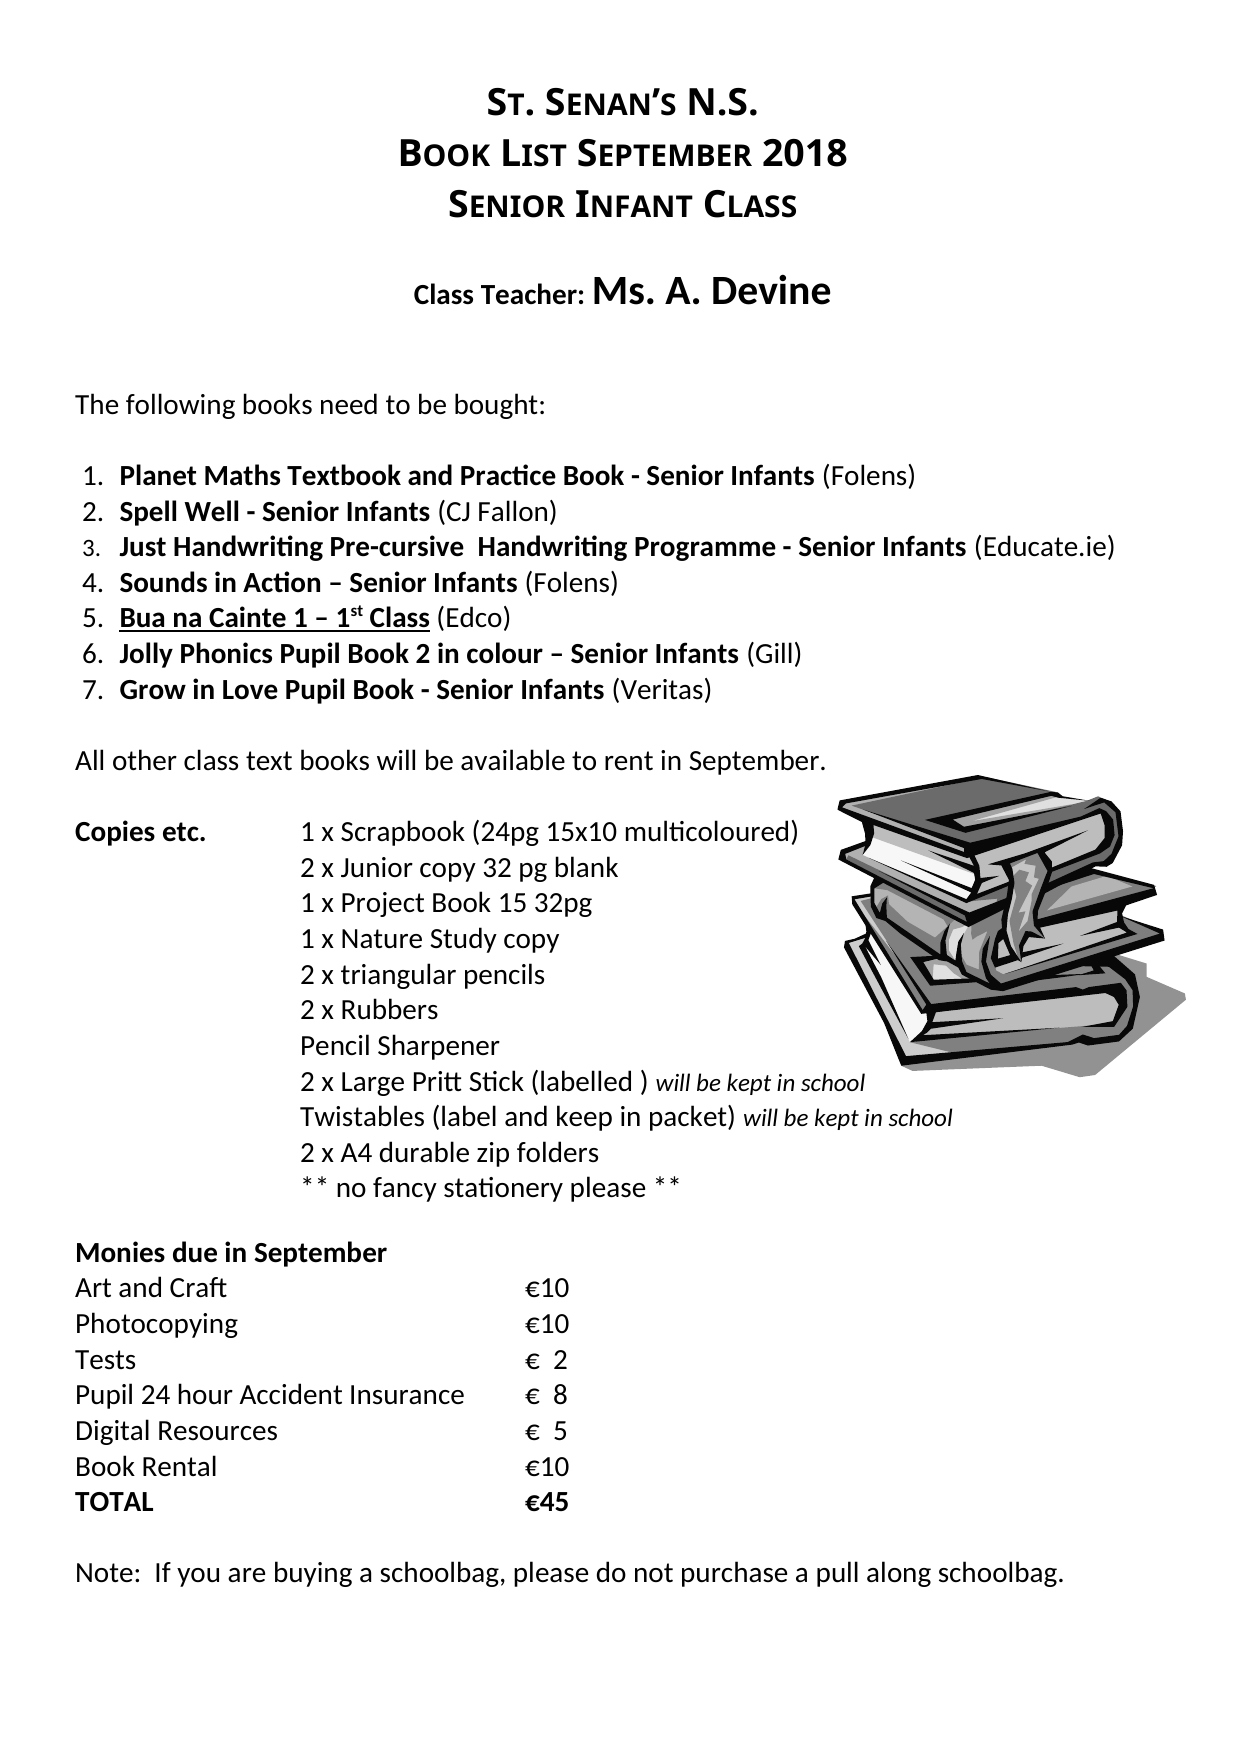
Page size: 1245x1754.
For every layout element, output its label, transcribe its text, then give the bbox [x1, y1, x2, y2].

text Monies due in September [75, 1234, 1170, 1269]
text TOTAL €45 [75, 1483, 1170, 1519]
text 2 x Junior copy 32 pg blank [225, 849, 1170, 884]
text The following books need to be bought: [75, 386, 1170, 421]
text Tests € 2 [75, 1341, 1170, 1376]
list Bua na Cainte 1 – 1st Class (Edco) [82, 599, 1170, 635]
text Pencil Sharpener [300, 1027, 1170, 1063]
text 2 x Rubbers [75, 991, 1170, 1027]
text 2 x Large Pritt Stick (labelled ) will be kept in school [300, 1063, 1170, 1098]
list Sounds in Action – Senior Infants (Folens) [82, 564, 1170, 599]
text Copies etc. 1 x Scrapbook (24pg 15x10 multicoloured) [75, 813, 1170, 849]
text Twistables (label and keep in packet) will be kept in school [300, 1098, 1170, 1134]
text 2 x A4 durable zip folders [300, 1134, 1170, 1169]
text ** no fancy stationery please ** [75, 1169, 1170, 1205]
list Grow in Love Pupil Book - Senior Infants (Veritas) [82, 671, 1170, 706]
text Photocopying €10 [75, 1305, 1170, 1341]
text All other class text books will be available to rent in September. [75, 742, 1170, 778]
text Art and Craft €10 [75, 1269, 1170, 1305]
list Planet Maths Textbook and Practice Book - Senior Infants (Folens) [82, 457, 1170, 493]
text Note: If you are buying a schoolbag, please do not purchase a pull along schoolbag. [75, 1554, 1170, 1590]
text Book Rental €10 [75, 1448, 1170, 1483]
text Class Teacher: Ms. A. Devine [75, 264, 1170, 314]
text 1 x Nature Study copy [225, 920, 1170, 956]
list Jolly Phonics Pupil Book 2 in colour – Senior Infants (Gill) [82, 635, 1170, 671]
list Spell Well - Senior Infants (CJ Fallon) [82, 493, 1170, 528]
text Pupil 24 hour Accident Insurance € 8 [75, 1376, 1170, 1412]
text Senior Infant Class [75, 177, 1170, 228]
text 2 x triangular pencils [225, 956, 1170, 991]
text 1 x Project Book 15 32pg [225, 884, 1170, 920]
text St. Senan’s N.S. [75, 75, 1170, 126]
list Just Handwriting Pre-cursive Handwriting Programme - Senior Infants (Educate.ie) [82, 528, 1245, 564]
text Book List September 2018 [75, 126, 1170, 177]
text Digital Resources € 5 [75, 1412, 1170, 1448]
